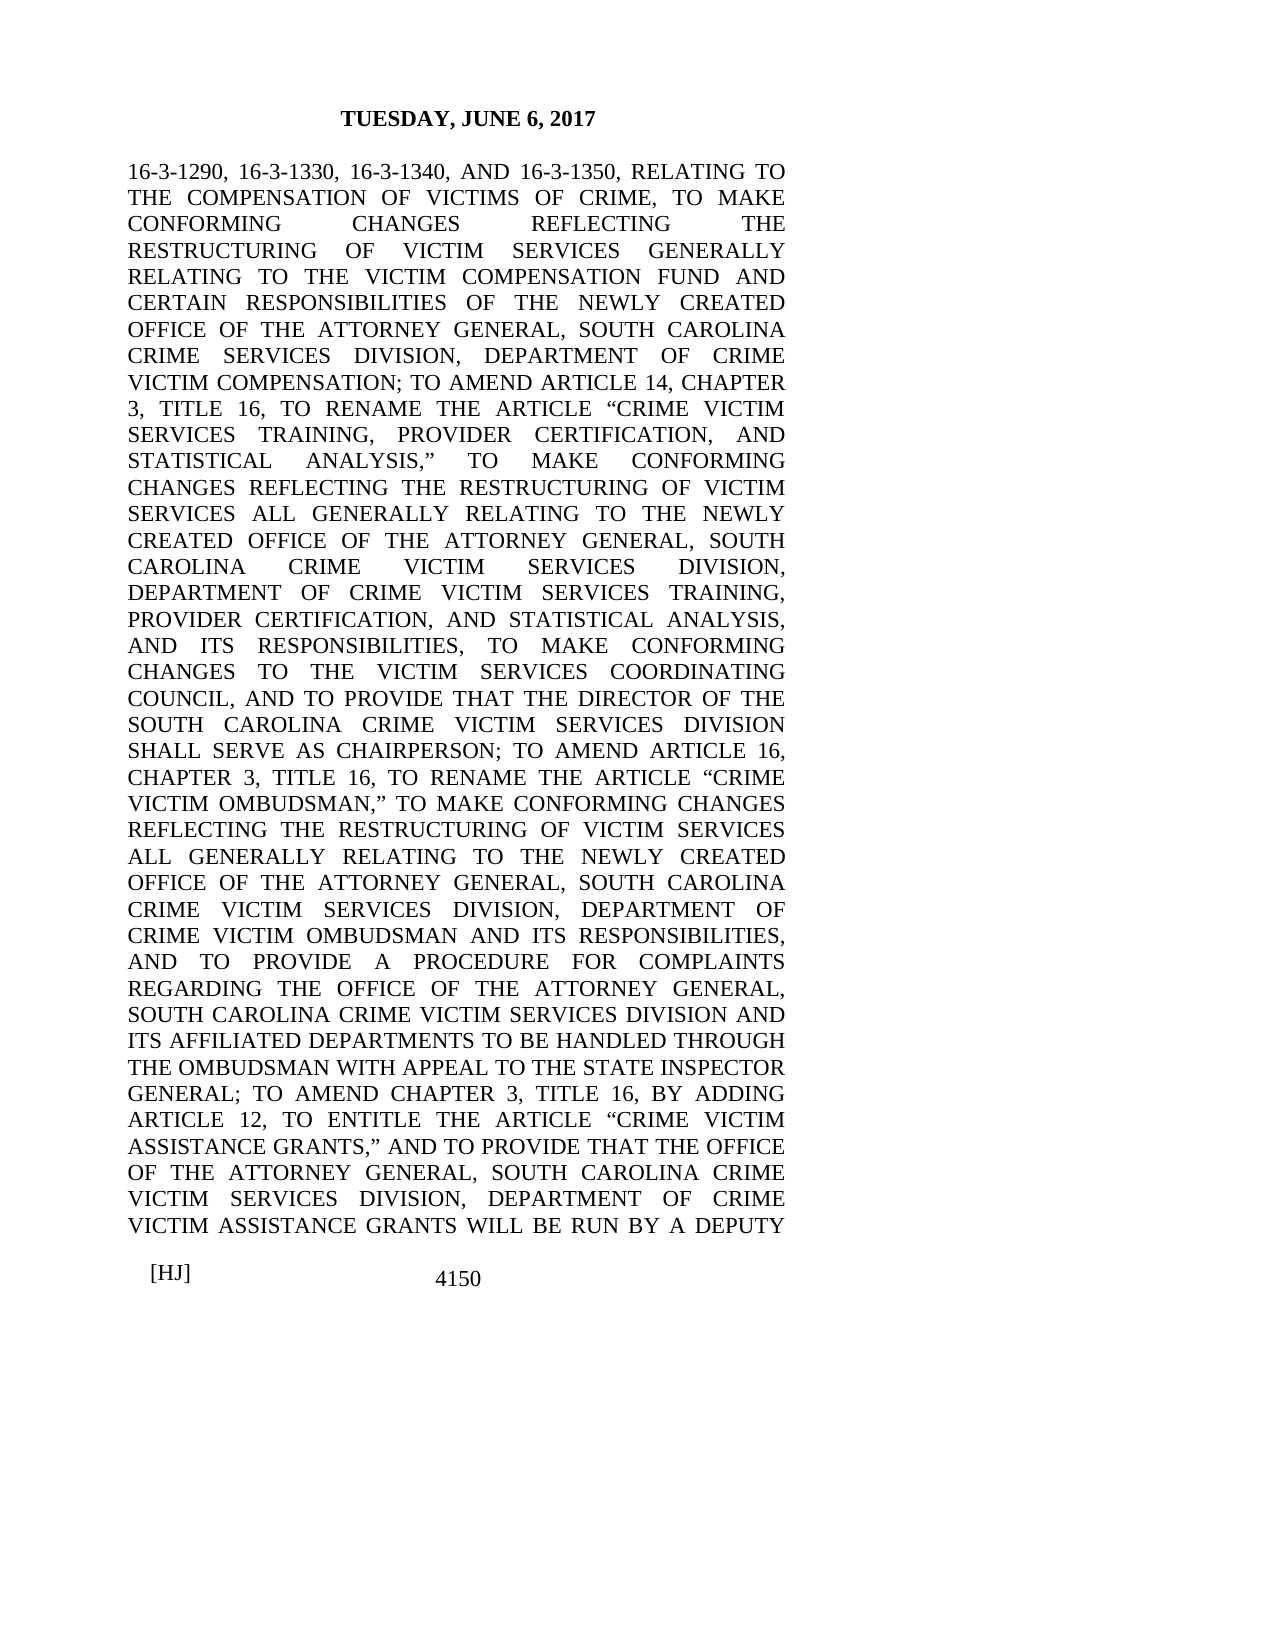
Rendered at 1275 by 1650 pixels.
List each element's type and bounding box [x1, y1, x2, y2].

text [127, 158, 786, 1238]
